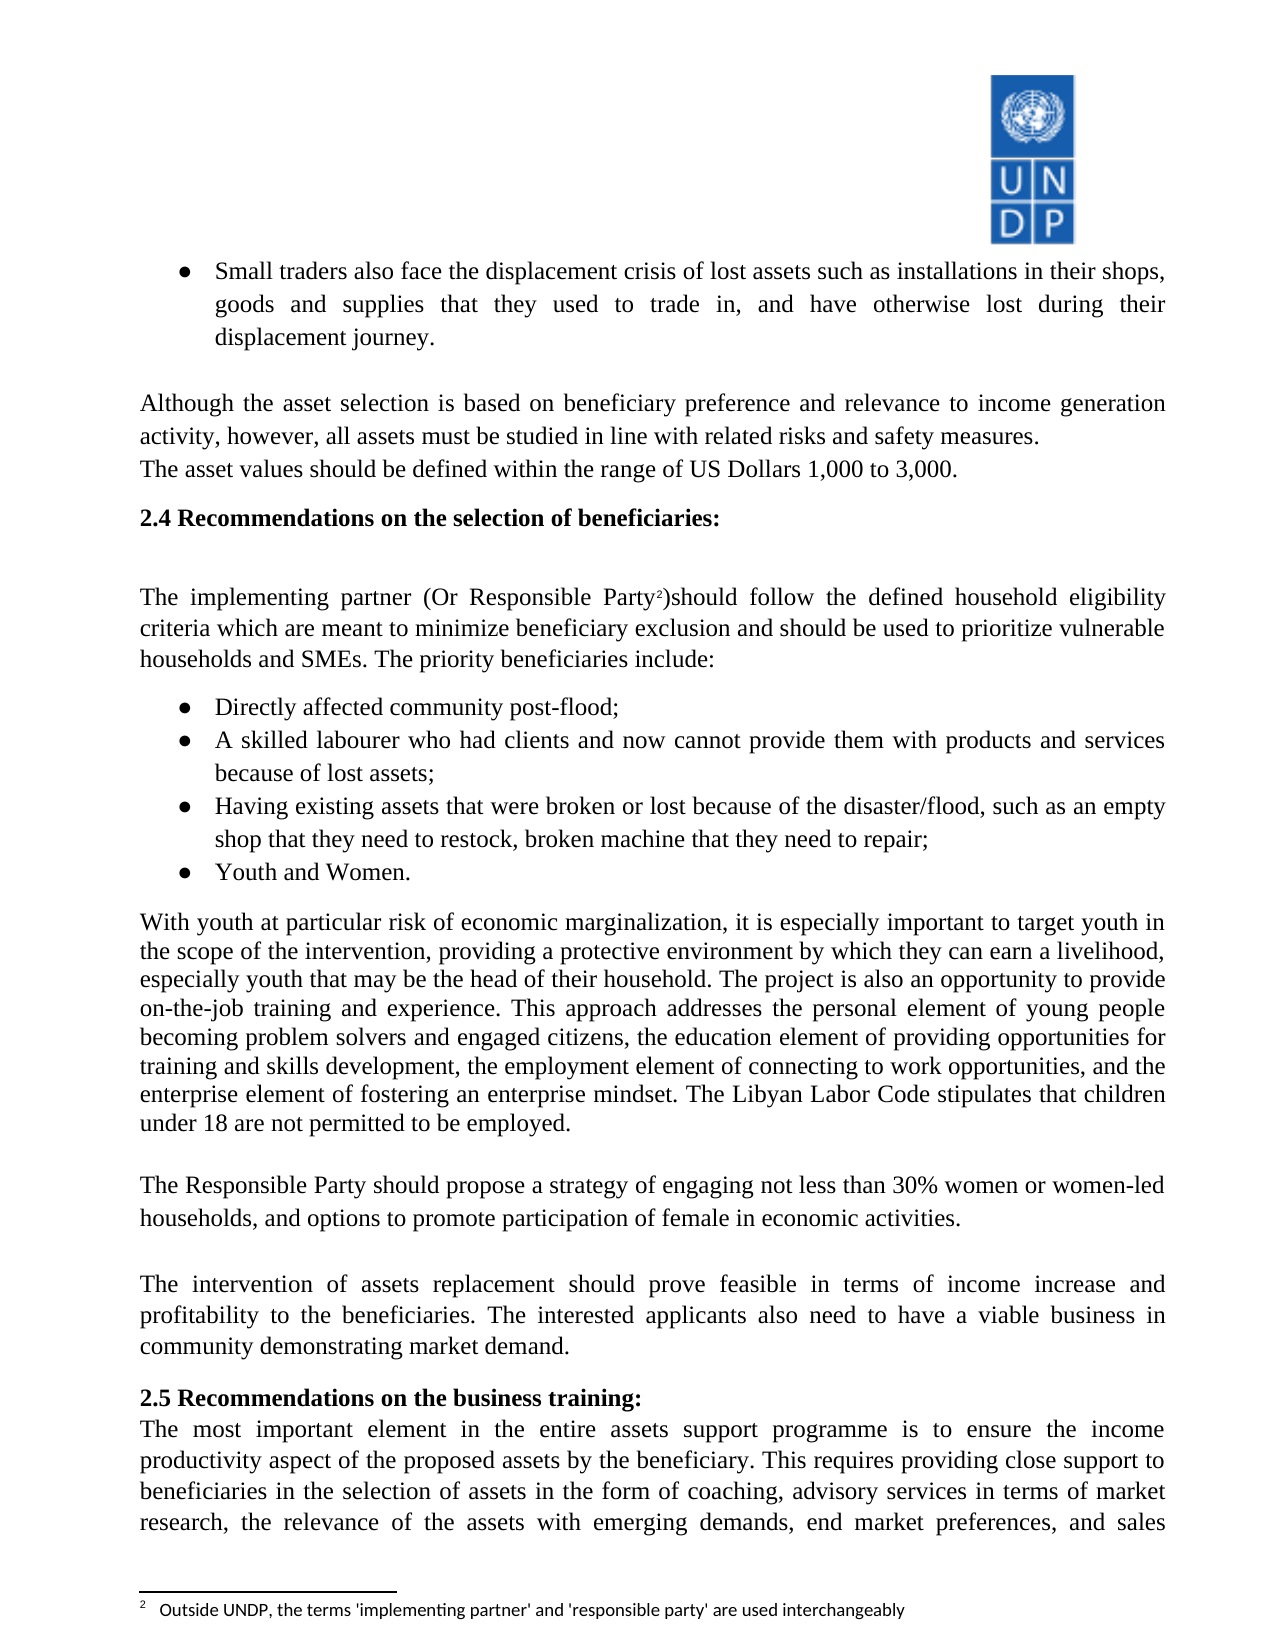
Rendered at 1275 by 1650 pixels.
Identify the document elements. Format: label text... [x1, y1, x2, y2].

subtitle 2.4 Recommendations on the selection of beneficiaries: [139, 503, 1158, 532]
text Although the asset selection is based on beneficiary preference and relevance to income generation activity, however, all assets must be studied in line with related risks and safety measures. [139, 388, 1167, 450]
picture [977, 75, 1091, 257]
subtitle 2.5 Recommendations on the business training: [139, 1383, 1158, 1412]
list A skilled labourer who had clients and now cannot provide them with products and services because of lost assets; [177, 725, 1167, 787]
subtitle With youth at particular risk of economic marginalization, it is especially important to target youth in the scope of the intervention, providing a protective environment by which they can earn a livelihood, especially youth that may be the head of their household. The project is also an opportunity to provide on-the-job training and experience. This approach addresses the personal element of young people becoming problem solvers and engaged citizens, the education element of providing opportunities for training and skills development, the employment element of connecting to work opportunities, and the enterprise element of fostering an enterprise mindset. The Libyan Labor Code stipulates that children under 18 are not permitted to be employed. [139, 907, 1167, 1137]
text The intervention of assets replacement should prove feasible in terms of income increase and profitability to the beneficiaries. The interested applicants also need to have a viable business in community demonstrating market demand. [139, 1269, 1167, 1360]
text The asset values should be defined within the range of US Dollars 1,000 to 3,000. [139, 454, 1167, 483]
list Small traders also face the displacement crisis of lost assets such as installations in their shops, goods and supplies that they used to trade in, and have otherwise lost during their displacement journey. [177, 256, 1167, 351]
list Youth and Women. [177, 857, 1167, 886]
text The Responsible Party should propose a strategy of engaging not less than 30% women or women-led households, and options to promote participation of female in economic activities. [139, 1170, 1167, 1232]
list Having existing assets that were broken or lost because of the disaster/flood, such as an empty shop that they need to restock, broken machine that they need to repair; [177, 791, 1167, 853]
list Directly affected community post-flood; [177, 692, 1167, 721]
text The implementing partner (Or Responsible Party)should follow the defined household eligibility criteria which are meant to minimize beneficiary exclusion and should be used to prioritize vulnerable households and SMEs. The priority beneficiaries include: [139, 582, 1167, 673]
